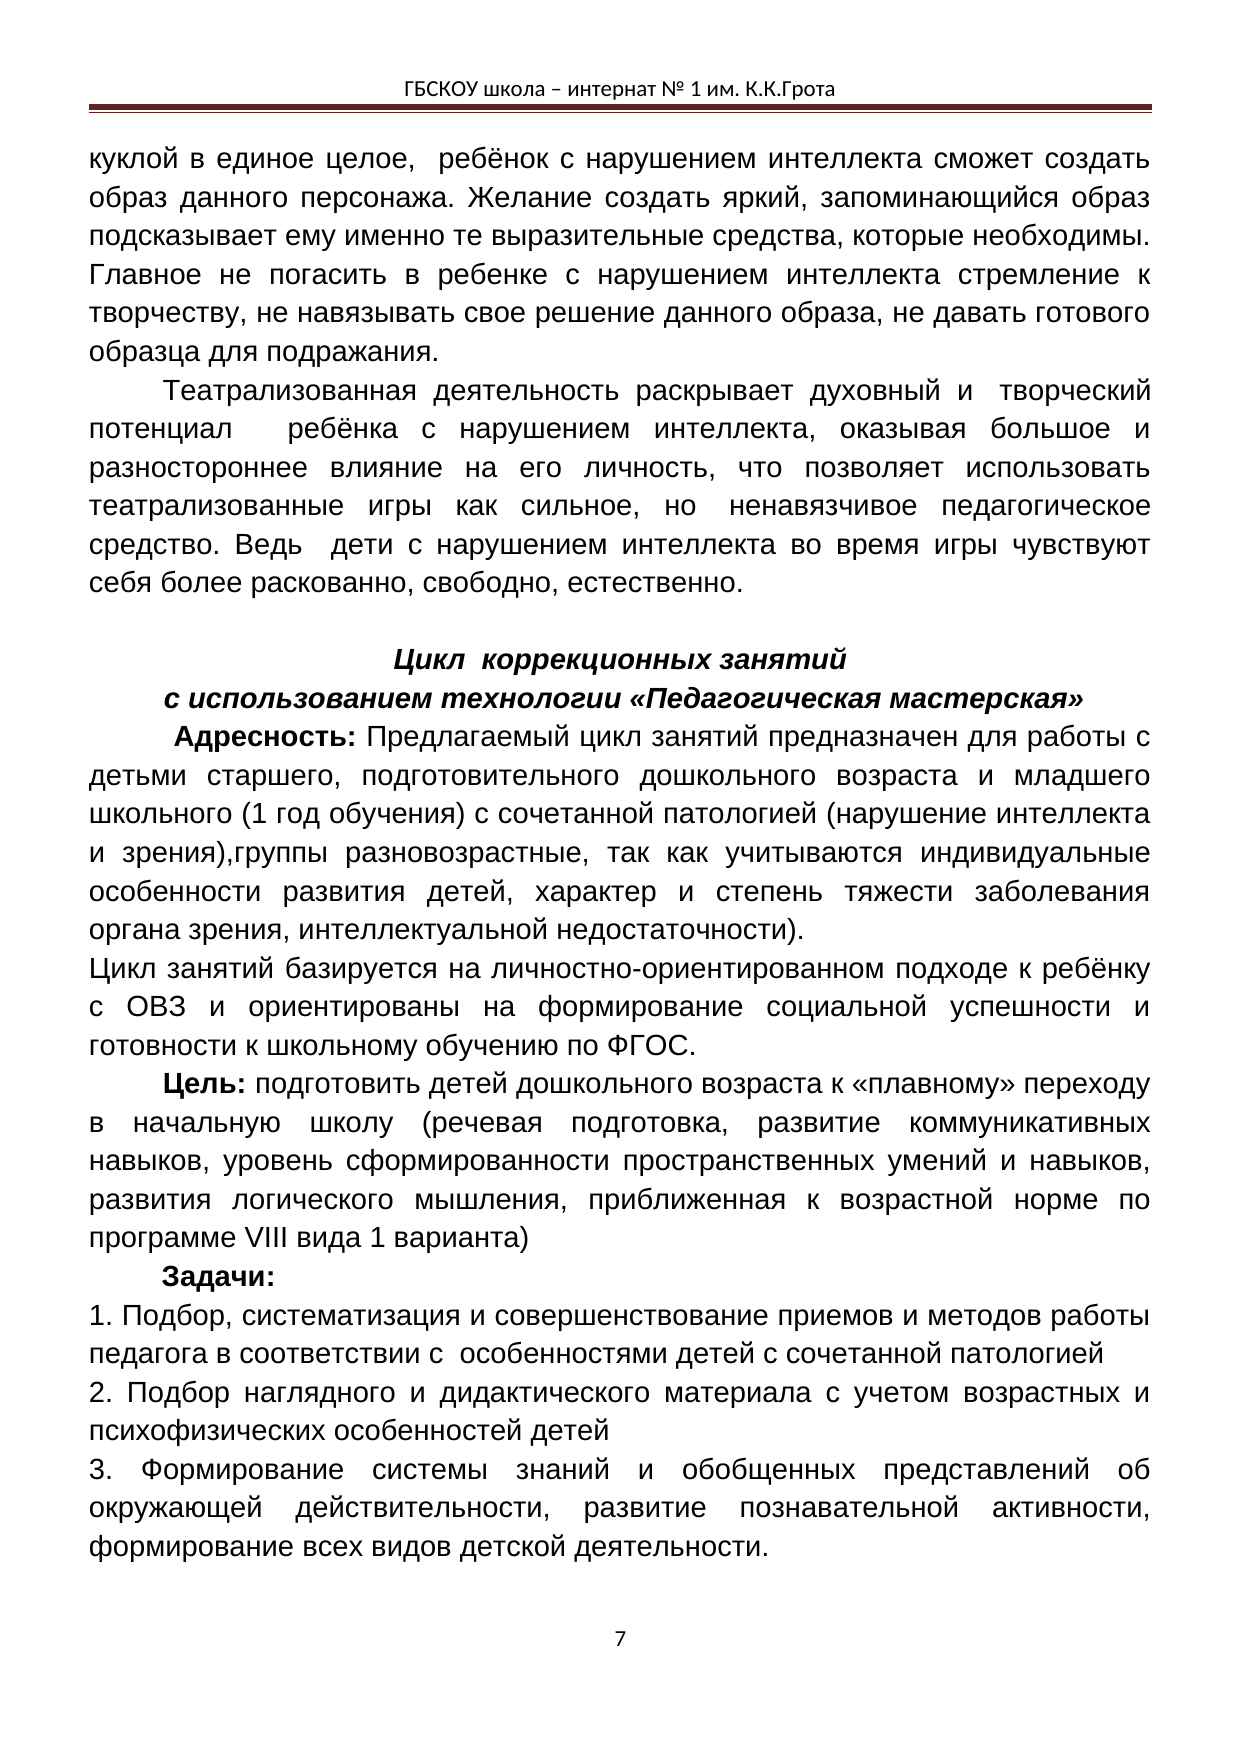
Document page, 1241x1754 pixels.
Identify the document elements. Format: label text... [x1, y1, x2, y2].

text 3. Формирование системы знаний и обобщенных представлений об окружающей действительности, развитие познавательной активности, формирование всех видов детской деятельности. [89, 1452, 1152, 1562]
text Цикл коррекционных занятий [89, 642, 1152, 676]
text 1. Подбор, систематизация и совершенствование приемов и методов работы педагога в соответствии с особенностями детей с сочетанной патологией [89, 1298, 1152, 1370]
text Адресность: Предлагаемый цикл занятий предназначен для работы с детьми старшего, подготовительного дошкольного возраста и младшего школьного (1 год обучения) с сочетанной патологией (нарушение интеллекта и зрения),группы разновозрастные, так как учитываются индивидуальные особенности развития детей, характер и степень тяжести заболевания органа зрения, интеллектуальной недостаточности). [89, 719, 1152, 946]
text Цель: подготовить детей дошкольного возраста к «плавному» переходу в начальную школу (речевая подготовка, развитие коммуникативных навыков, уровень сформированности пространственных умений и навыков, развития логического мышления, приближенная к возрастной норме по программе VIII вида 1 варианта) [89, 1066, 1152, 1254]
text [89, 141, 1152, 368]
text Задачи: [89, 1259, 1152, 1293]
text Театрализованная деятельность раскрывает духовный и творческий потенциал ребёнка с нарушением интеллекта, оказывая большое и разностороннее влияние на его личность, что позволяет использовать театрализованные игры как сильное, но ненавязчивое педагогическое средство. Ведь дети с нарушением интеллекта во время игры чувствуют себя более раскованно, свободно, естественно. [89, 373, 1152, 599]
text Цикл занятий базируется на личностно-ориентированном подходе к ребёнку с ОВЗ и ориентированы на формирование социальной успешности и готовности к школьному обучению по ФГОС. [89, 951, 1152, 1061]
text 2. Подбор наглядного и дидактического материала с учетом возрастных и психофизических особенностей детей [89, 1375, 1152, 1447]
text с использованием технологии «Педагогическая мастерская» [89, 681, 1152, 714]
